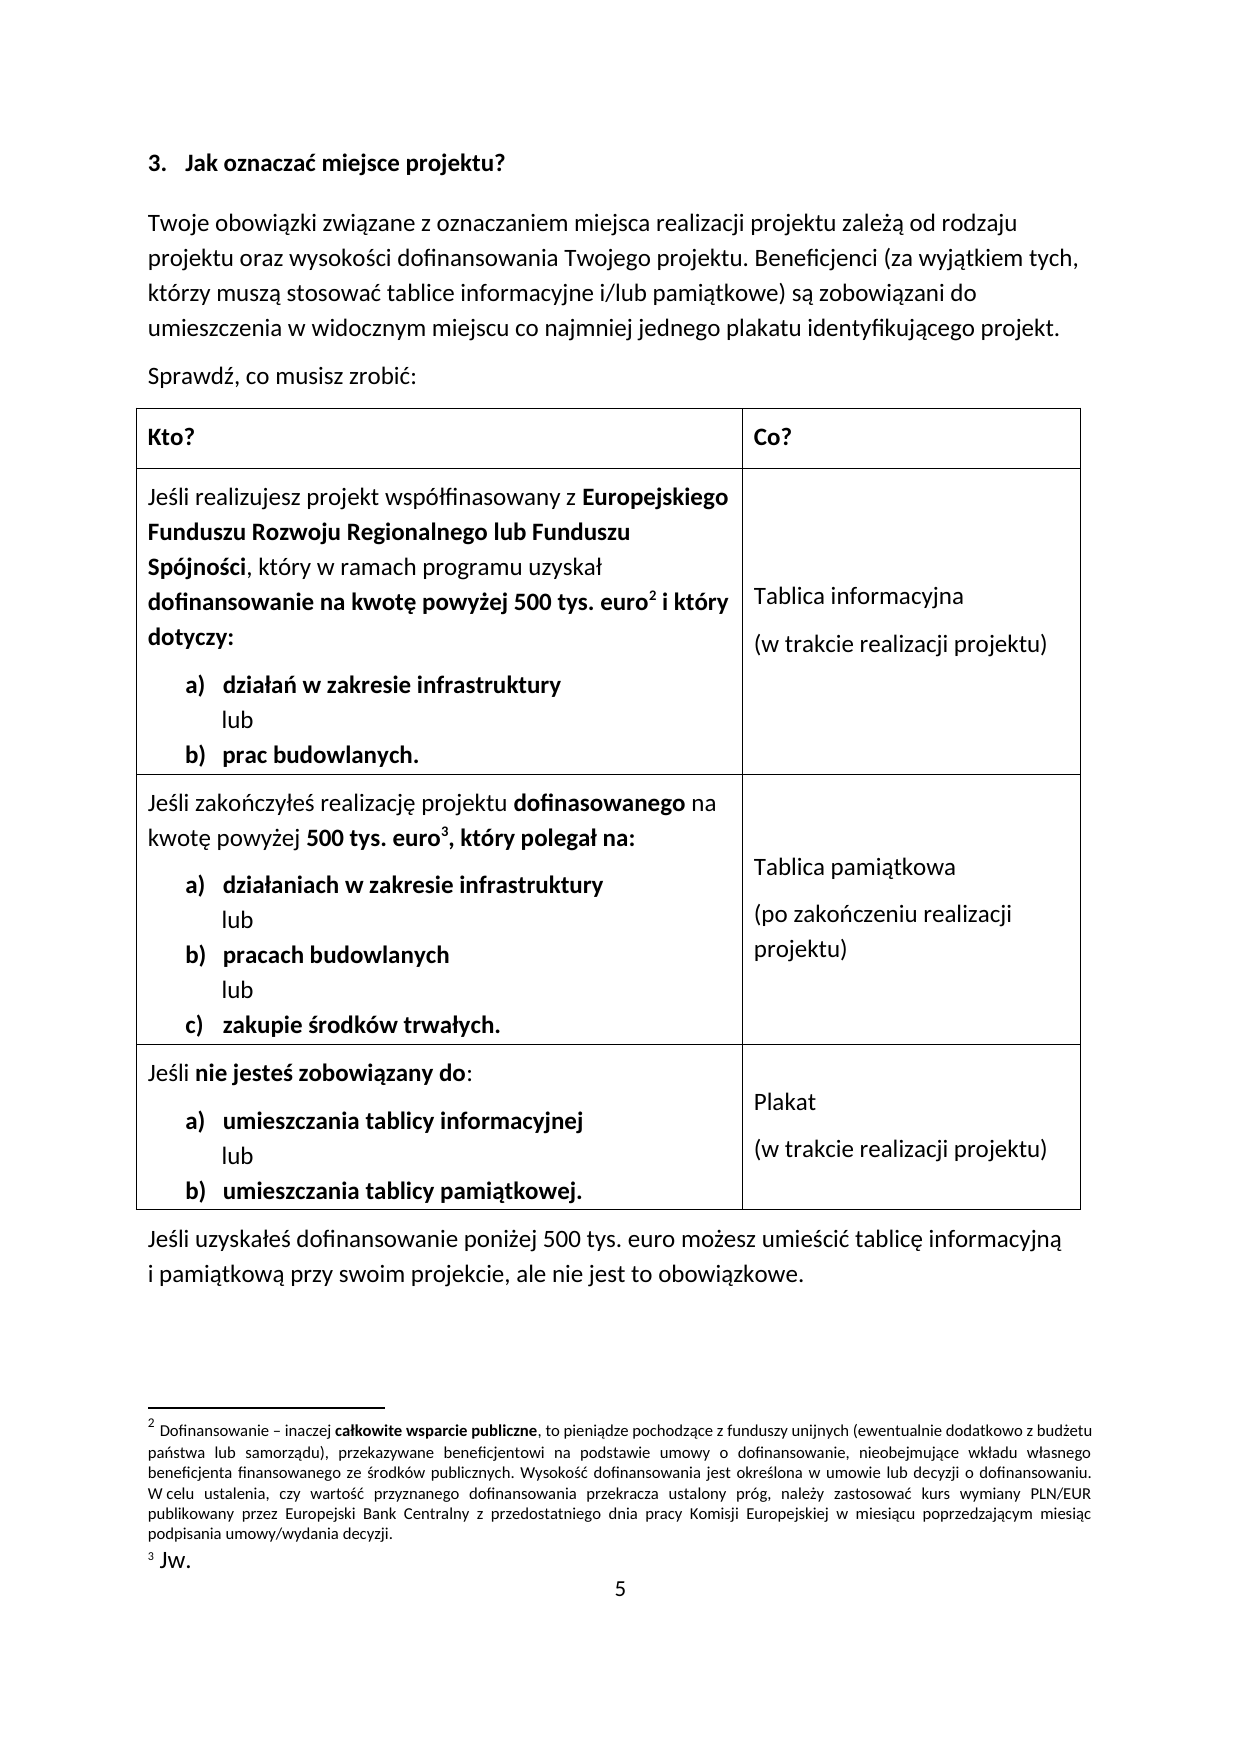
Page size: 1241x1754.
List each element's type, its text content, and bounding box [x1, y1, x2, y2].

text Jeśli uzyskałeś dofinansowanie poniżej 500 tys. euro możesz umieścić tablicę informacyjną i pamiątkową przy swoim projekcie, ale nie jest to obowiązkowe. [148, 1223, 1093, 1288]
text Twoje obowiązki związane z oznaczaniem miejsca realizacji projektu zależą od rodzaju projektu oraz wysokości dofinansowania Twojego projektu. Beneficjenci (za wyjątkiem tych, którzy muszą stosować tablice informacyjne i/lub pamiątkowe) są zobowiązani do umieszczenia w widocznym miejscu co najmniej jednego plakatu identyfikującego projekt. [148, 208, 1093, 343]
table_header Co? [743, 409, 1080, 468]
table_cell Jeśli nie jesteś zobowiązany do: umieszczania tablicy informacyjnej lub umieszczania tablicy pamiątkowej. [137, 1045, 742, 1209]
table_cell Tablica informacyjna (w trakcie realizacji projektu) [743, 469, 1080, 773]
table_cell Plakat (w trakcie realizacji projektu) [743, 1045, 1080, 1209]
table_cell Jeśli zakończyłeś realizację projektu dofinasowanego na kwotę powyżej 500 tys. euro, który polegał na: działaniach w zakresie infrastruktury lub pracach budowlanych lub zakupie środków trwałych. [137, 775, 742, 1044]
table_cell Tablica pamiątkowa (po zakończeniu realizacji projektu) [743, 775, 1080, 1044]
text Sprawdź, co musisz zrobić: [148, 360, 1093, 391]
table_header Kto? [137, 409, 742, 468]
table_cell Jeśli realizujesz projekt współfinasowany z Europejskiego Funduszu Rozwoju Regionalnego lub Funduszu Spójności, który w ramach programu uzyskał dofinansowanie na kwotę powyżej 500 tys. euro i który dotyczy: działań w zakresie infrastruktury lub prac budowlanych. [137, 469, 742, 773]
list Jak oznaczać miejsce projektu? [148, 148, 1093, 178]
